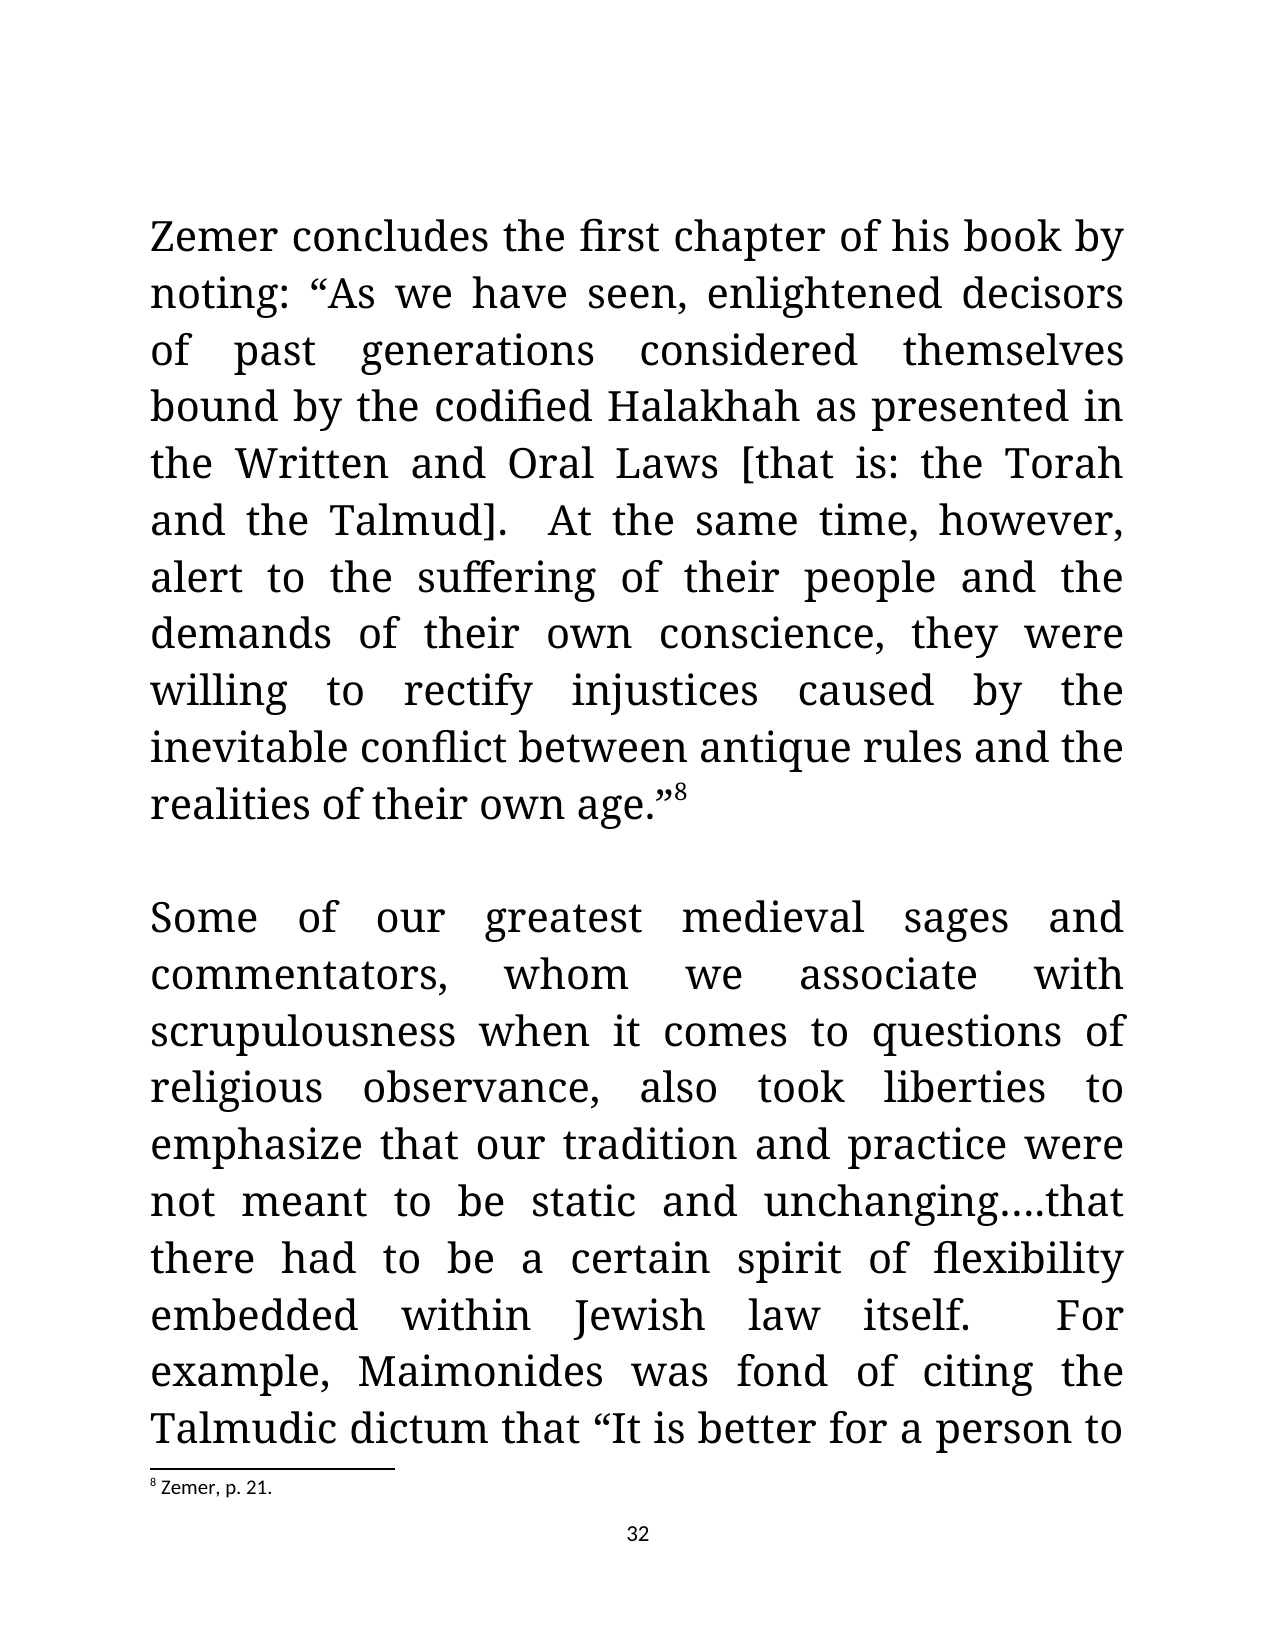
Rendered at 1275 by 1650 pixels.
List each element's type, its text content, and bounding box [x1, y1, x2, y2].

text Zemer concludes the first chapter of his book by noting: “As we have seen, enlightened decisors of past generations considered themselves bound by the codified Halakhah as presented in the Written and Oral Laws [that is: the Torah and the Talmud]. At the same time, however, alert to the suffering of their people and the demands of their own conscience, they were willing to rectify injustices caused by the inevitable conflict between antique rules and the realities of their own age.” [150, 207, 1125, 831]
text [150, 888, 1125, 1456]
